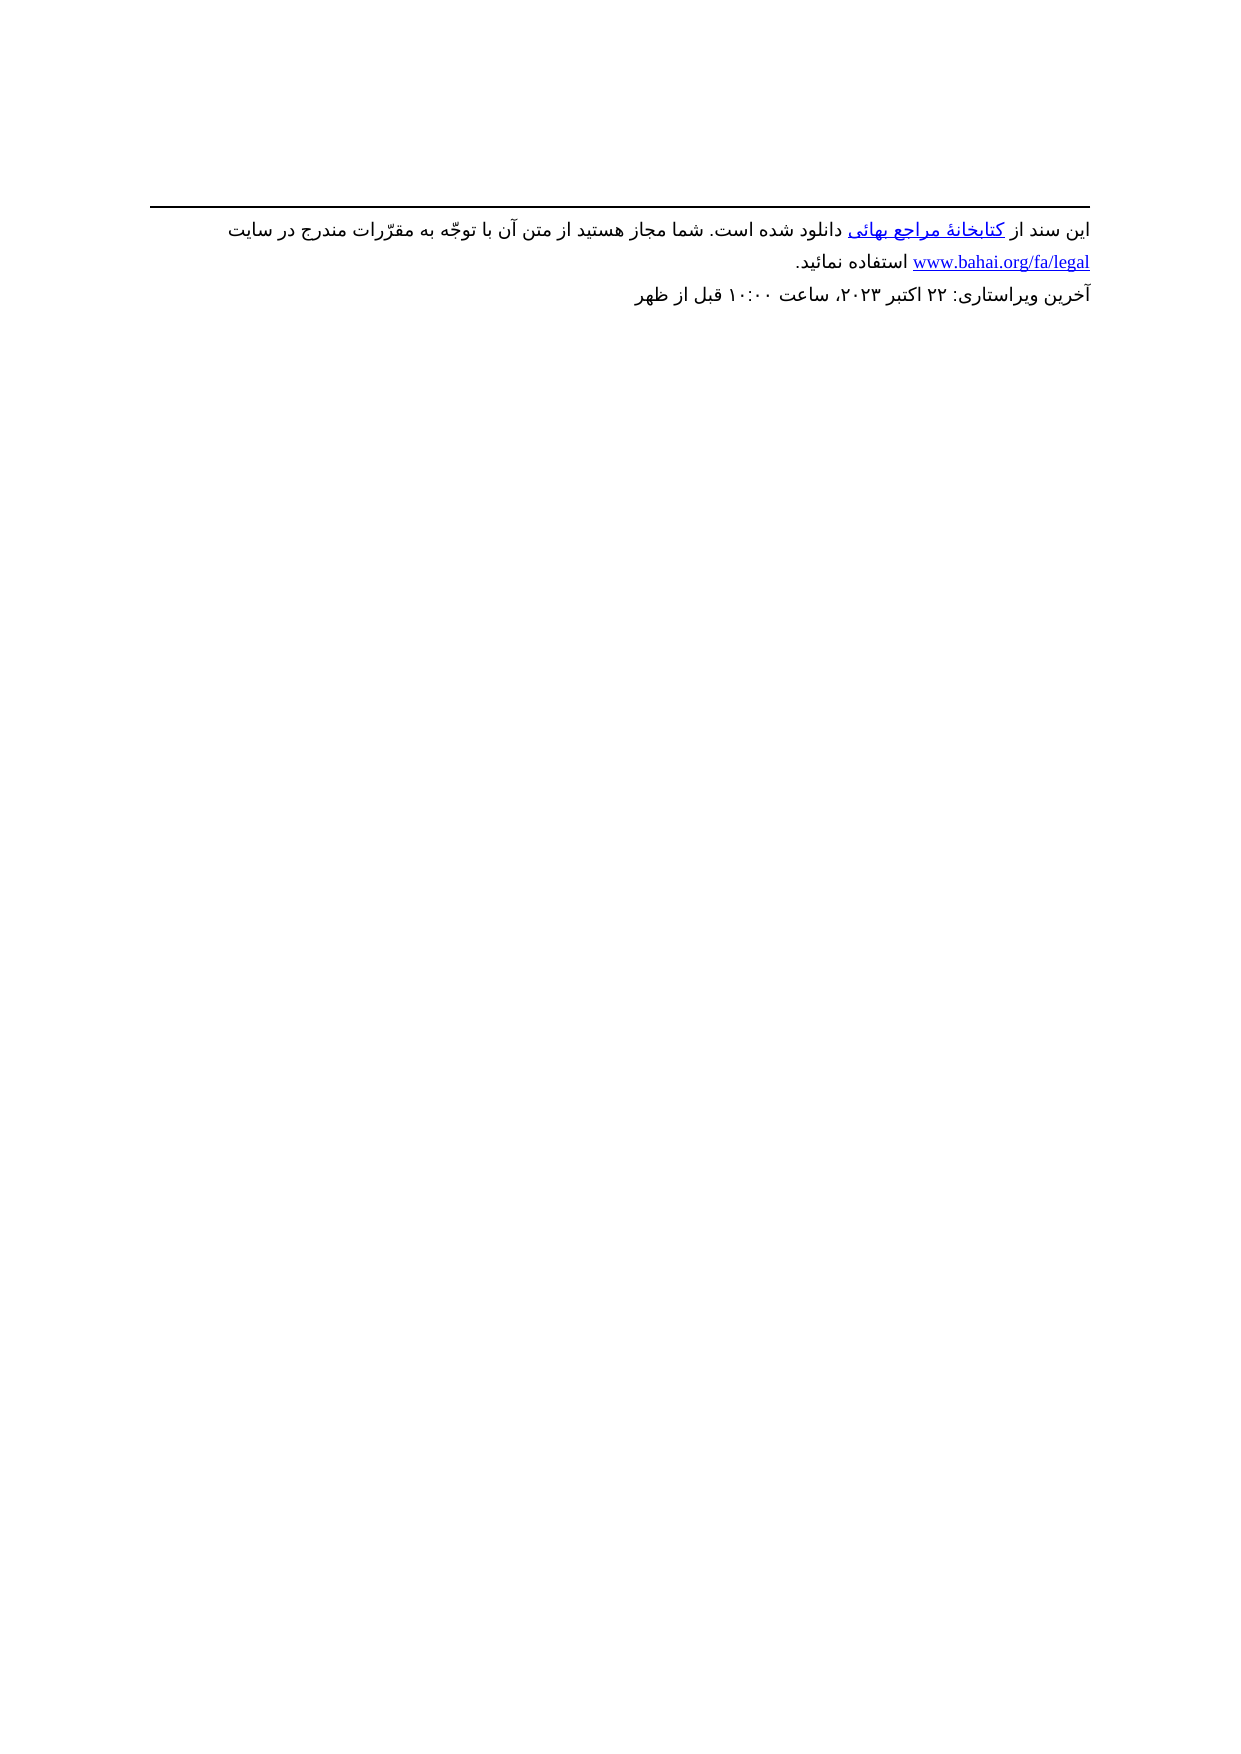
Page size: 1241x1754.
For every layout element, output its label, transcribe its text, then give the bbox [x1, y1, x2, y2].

text آخرین ویراستاری: ۲۲ اکتبر ۲۰۲۳، ساعت ۱۰:۰۰ قبل از ظهر [150, 283, 1090, 305]
text این سند از کتابخانهٔ مراجع بهائی دانلود شده است. شما مجاز هستید از متن آن با توجّه به مقرّرات مندرج در سایت www.bahai.org/fa/legal استفاده نمائید. [150, 218, 1090, 272]
